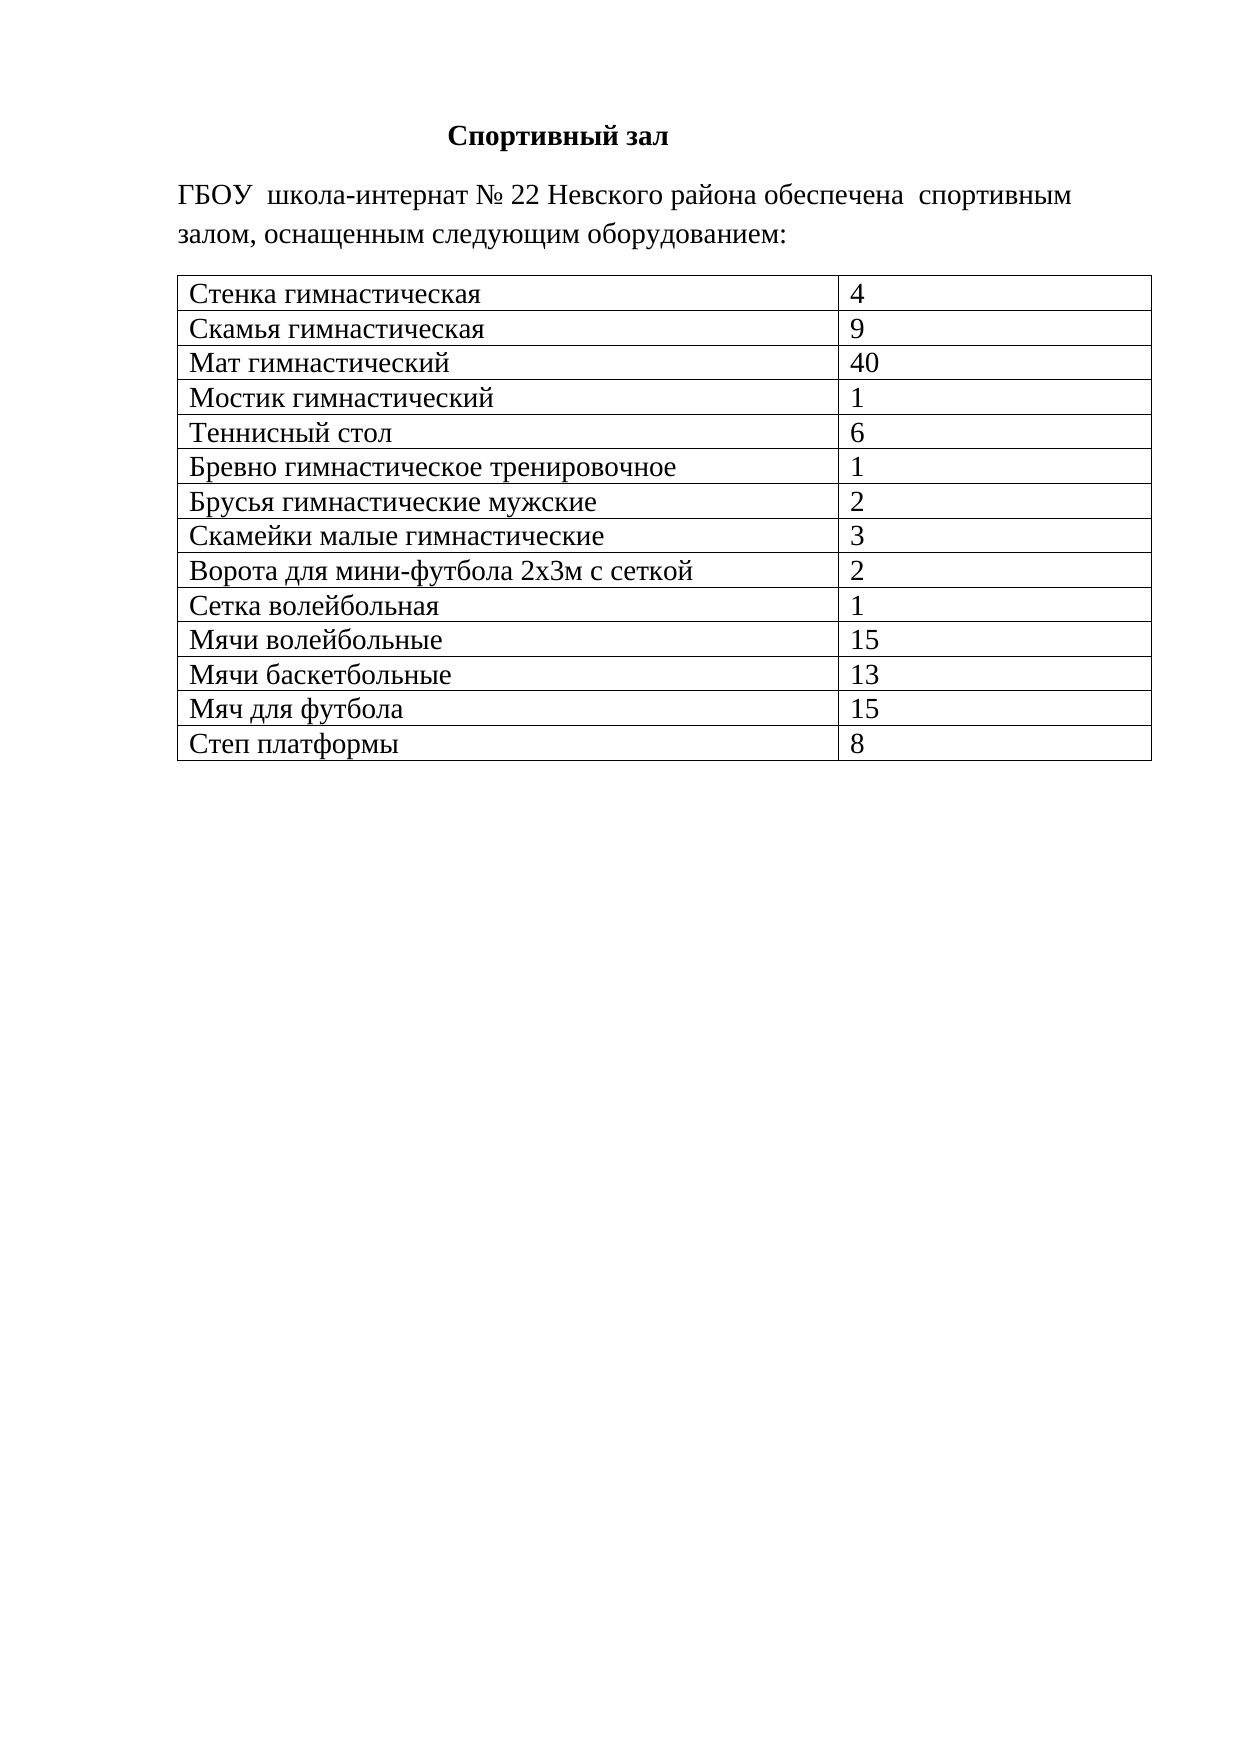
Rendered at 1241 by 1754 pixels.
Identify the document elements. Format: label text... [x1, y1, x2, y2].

table_cell Скамейки малые гимнастические [178, 519, 838, 552]
table_header Стенка гимнастическая [178, 276, 838, 310]
table_cell 3 [839, 519, 1151, 552]
text Спортивный зал [177, 118, 1152, 152]
table_cell Мяч для футбола [178, 691, 838, 725]
table_cell 2 [839, 553, 1151, 587]
table_cell Мячи баскетбольные [178, 657, 838, 690]
table_cell 40 [839, 346, 1151, 379]
table_cell 8 [839, 726, 1151, 759]
table_cell Брусья гимнастические мужские [178, 484, 838, 517]
table_cell 1 [839, 380, 1151, 414]
table_cell 15 [839, 691, 1151, 725]
text ГБОУ школа-интернат № 22 Невского района обеспечена спортивным залом, оснащенным следующим оборудованием: [177, 177, 1152, 249]
table_cell Степ платформы [178, 726, 838, 759]
table_header 4 [839, 276, 1151, 310]
table_cell 15 [839, 622, 1151, 656]
table_cell 13 [839, 657, 1151, 690]
table_cell Мат гимнастический [178, 346, 838, 379]
table_cell Бревно гимнастическое тренировочное [178, 449, 838, 483]
table_cell 2 [839, 484, 1151, 517]
table_cell Мячи волейбольные [178, 622, 838, 656]
table_cell 1 [839, 588, 1151, 621]
table_cell 1 [839, 449, 1151, 483]
table_cell 6 [839, 415, 1151, 448]
table_cell Сетка волейбольная [178, 588, 838, 621]
table_cell 9 [839, 311, 1151, 344]
table_cell Скамья гимнастическая [178, 311, 838, 344]
table_cell Теннисный стол [178, 415, 838, 448]
table_cell Мостик гимнастический [178, 380, 838, 414]
table_cell Ворота для мини-футбола 2х3м с сеткой [178, 553, 838, 587]
